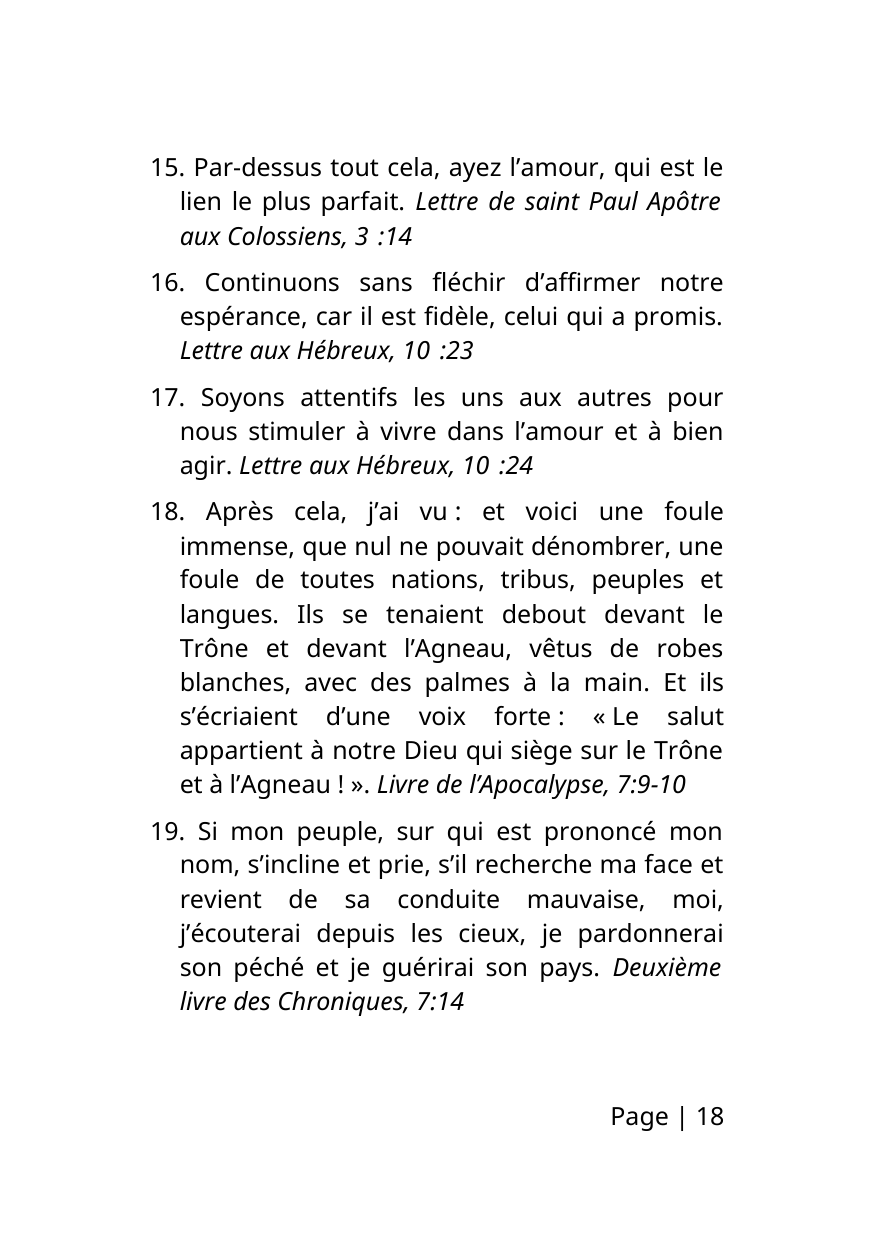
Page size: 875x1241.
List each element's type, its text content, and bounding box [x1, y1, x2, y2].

text 19. Si mon peuple, sur qui est prononcé mon nom, s’incline et prie, s’il recherche ma face et revient de sa conduite mauvaise, moi, j’écouterai depuis les cieux, je pardonnerai son péché et je guérirai son pays. Deuxième livre des Chroniques, 7:14 [150, 813, 724, 1017]
text 18. Après cela, j’ai vu : et voici une foule immense, que nul ne pouvait dénombrer, une foule de toutes nations, tribus, peuples et langues. Ils se tenaient debout devant le Trône et devant l’Agneau, vêtus de robes blanches, avec des palmes à la main. Et ils s’écriaient d’une voix forte : « Le salut appartient à notre Dieu qui siège sur le Trône et à l’Agneau ! ». Livre de l’Apocalypse, 7:9-10 [150, 494, 724, 801]
text 17. Soyons attentifs les uns aux autres pour nous stimuler à vivre dans l’amour et à bien agir. Lettre aux Hébreux, 10 :24 [150, 379, 724, 482]
text 15. Par-dessus tout cela, ayez l’amour, qui est le lien le plus parfait. Lettre de saint Paul Apôtre aux Colossiens, 3 :14 [150, 150, 724, 252]
text 16. Continuons sans fléchir d’affirmer notre espérance, car il est fidèle, celui qui a promis. Lettre aux Hébreux, 10 :23 [150, 265, 724, 367]
